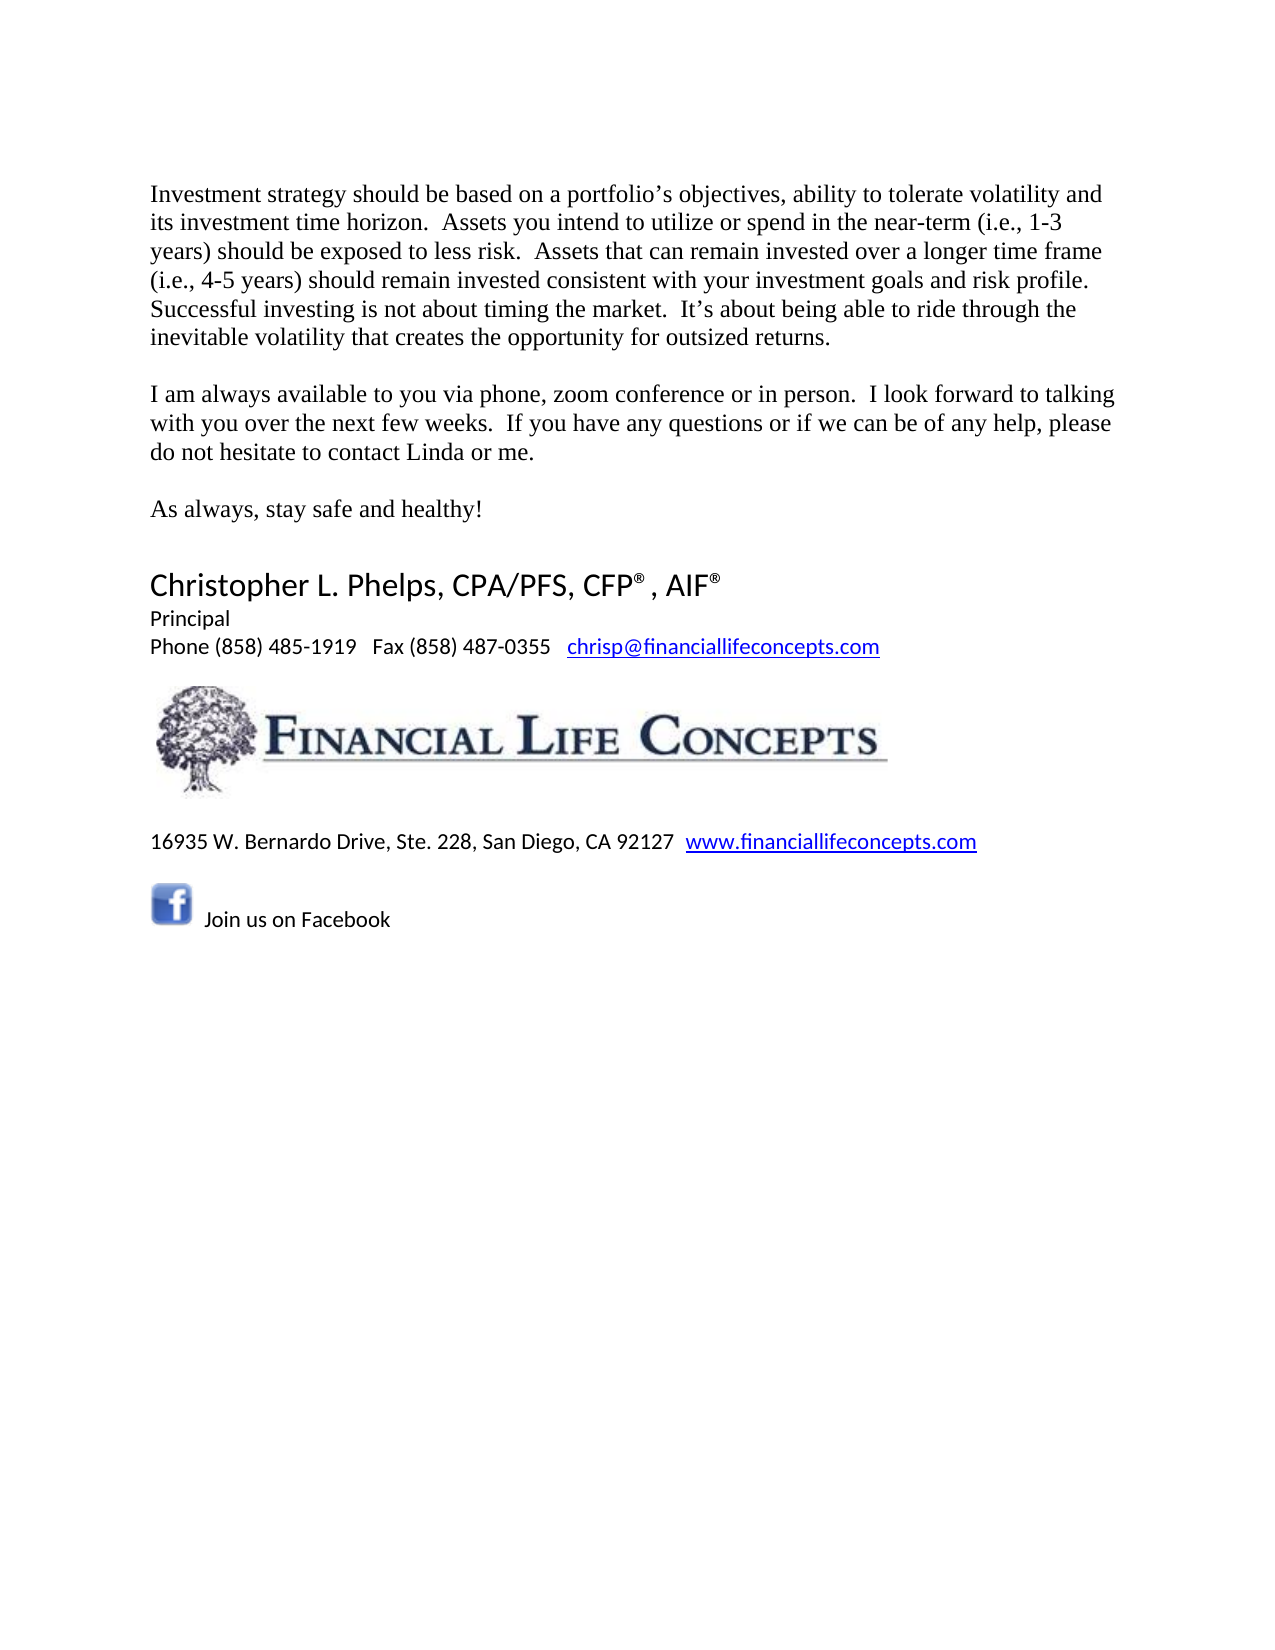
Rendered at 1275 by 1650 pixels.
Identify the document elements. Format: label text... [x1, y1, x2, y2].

picture [156, 686, 888, 799]
text I am always available to you via phone, zoom conference or in person. I look forward to talking with you over the next few weeks. If you have any questions or if we can be of any help, please do not hesitate to contact Linda or me. [150, 379, 1125, 466]
text As always, stay safe and healthy! [150, 494, 1125, 523]
picture [150, 883, 194, 927]
text Phone (858) 485-1919 Fax (858) 487-0355 chrisp@financiallifeconcepts.com [150, 632, 1125, 661]
text Investment strategy should be based on a portfolio’s objectives, ability to tolerate volatility and its investment time horizon. Assets you intend to utilize or spend in the near-term (i.e., 1-3 years) should be exposed to less risk. Assets that can remain invested over a longer time frame (i.e., 4-5 years) should remain invested consistent with your investment goals and risk profile. Successful investing is not about timing the market. It’s about being able to ride through the inevitable volatility that creates the opportunity for outsized returns. [150, 179, 1125, 351]
text Join us on Facebook [150, 883, 1125, 933]
text Christopher L. Phelps, CPA/PFS, CFP®, AIF® [150, 564, 1125, 604]
text Principal [150, 604, 1125, 632]
text 16935 W. Bernardo Drive, Ste. 228, San Diego, CA 92127 www.financiallifeconcepts.com [150, 827, 1125, 855]
